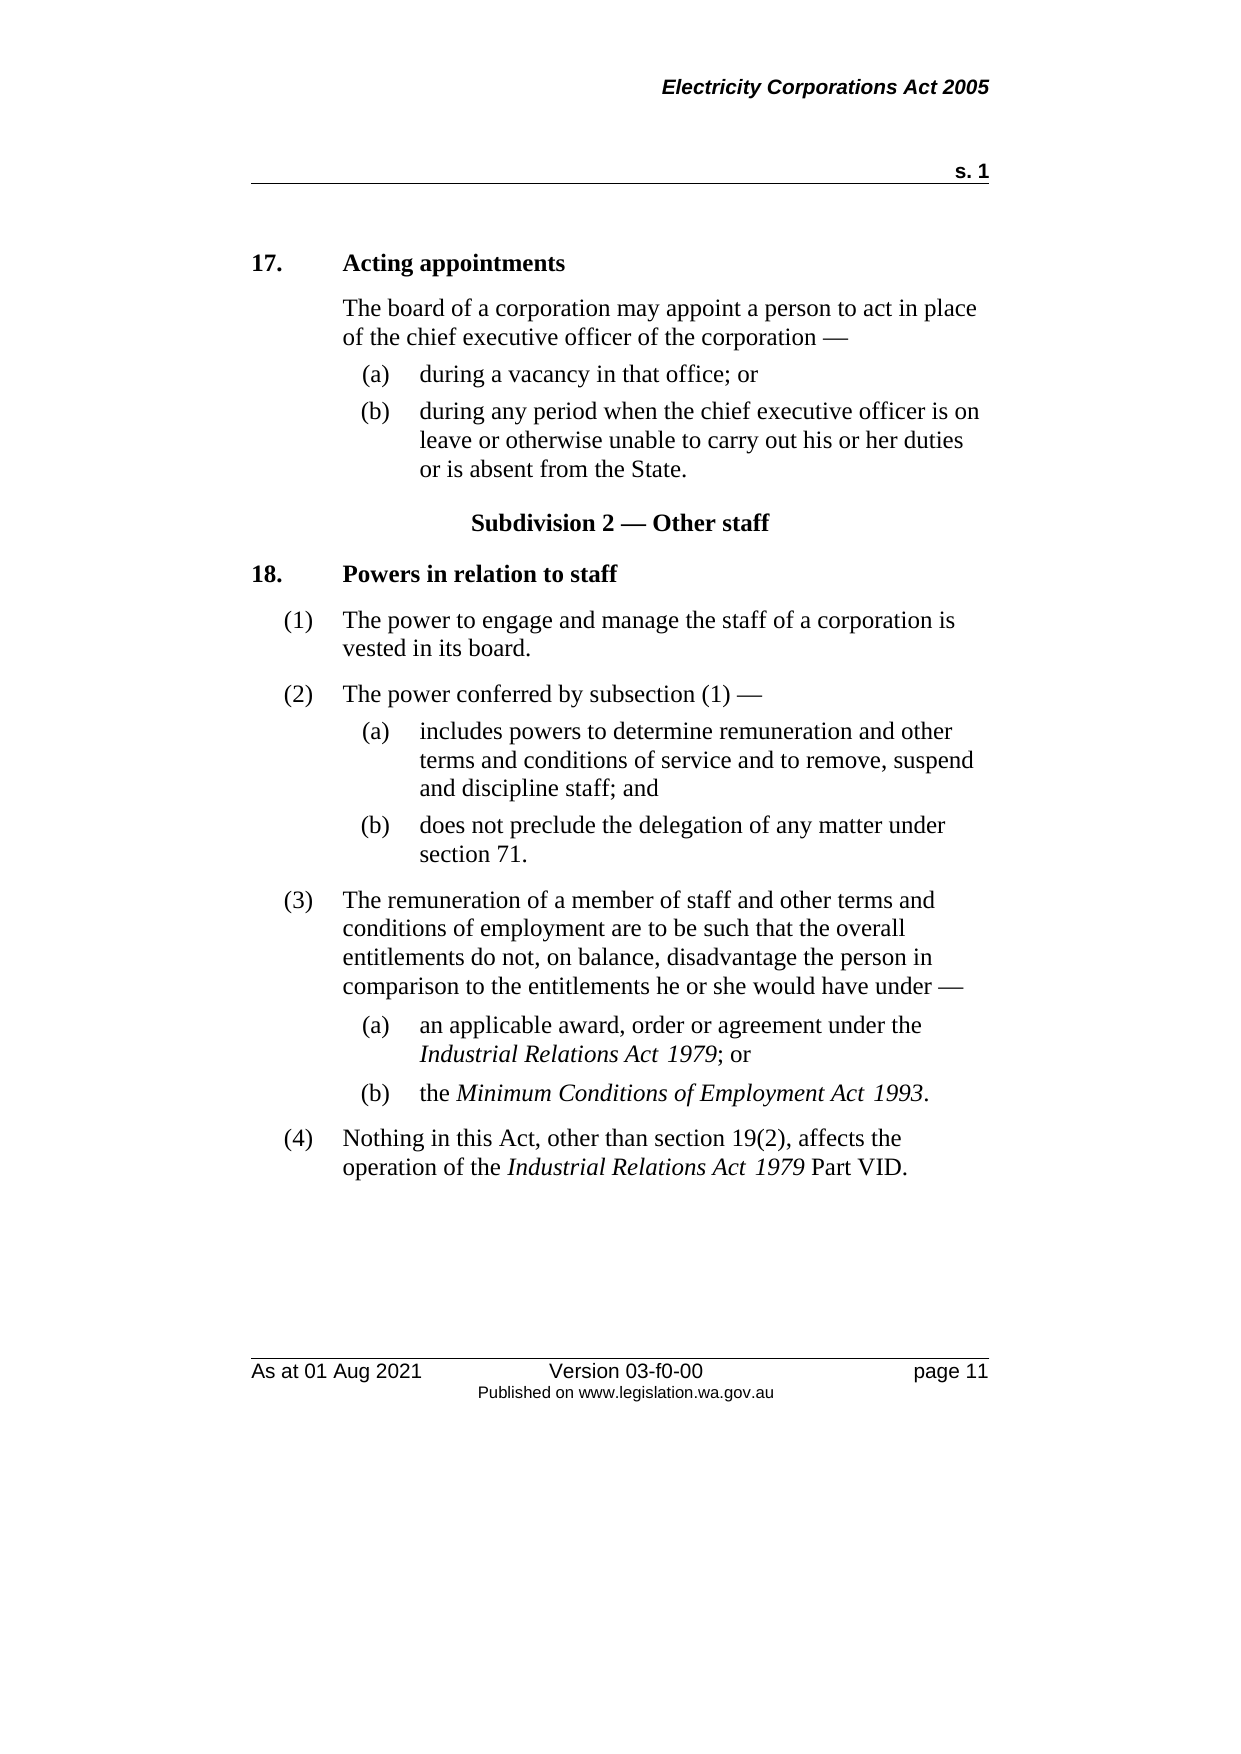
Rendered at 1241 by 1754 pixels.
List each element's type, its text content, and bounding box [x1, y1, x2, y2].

subtitle 18. Powers in relation to staff [251, 559, 989, 588]
subtitle 17. Acting appointments [251, 248, 989, 277]
text (4) Nothing in this Act, other than section 19(2), affects the operation of the Industrial Relations Act 1979 Part VID. [251, 1123, 989, 1181]
text (a) includes powers to determine remuneration and other terms and conditions of service and to remove, suspend and discipline staff; and [251, 716, 989, 802]
text (2) The power conferred by subsection (1) — [251, 679, 989, 708]
text (b) the Minimum Conditions of Employment Act 1993. [251, 1078, 989, 1107]
text (b) during any period when the chief executive officer is on leave or otherwise unable to carry out his or her duties or is absent from the State. [251, 396, 989, 483]
text (a) during a vacancy in that office; or [251, 359, 989, 388]
text (b) does not preclude the delegation of any matter under section 71. [251, 811, 989, 868]
text (3) The remuneration of a member of staff and other terms and conditions of employment are to be such that the overall entitlements do not, on balance, disadvantage the person in comparison to the entitlements he or she would have under — [251, 885, 989, 1000]
text The board of a corporation may appoint a person to act in place of the chief executive officer of the corporation — [251, 293, 989, 351]
text (a) an applicable award, order or agreement under the Industrial Relations Act 1979; or [251, 1010, 989, 1068]
text (1) The power to engage and manage the staff of a corporation is vested in its board. [251, 605, 989, 662]
subtitle Subdivision 2 — Other staff [251, 508, 989, 536]
